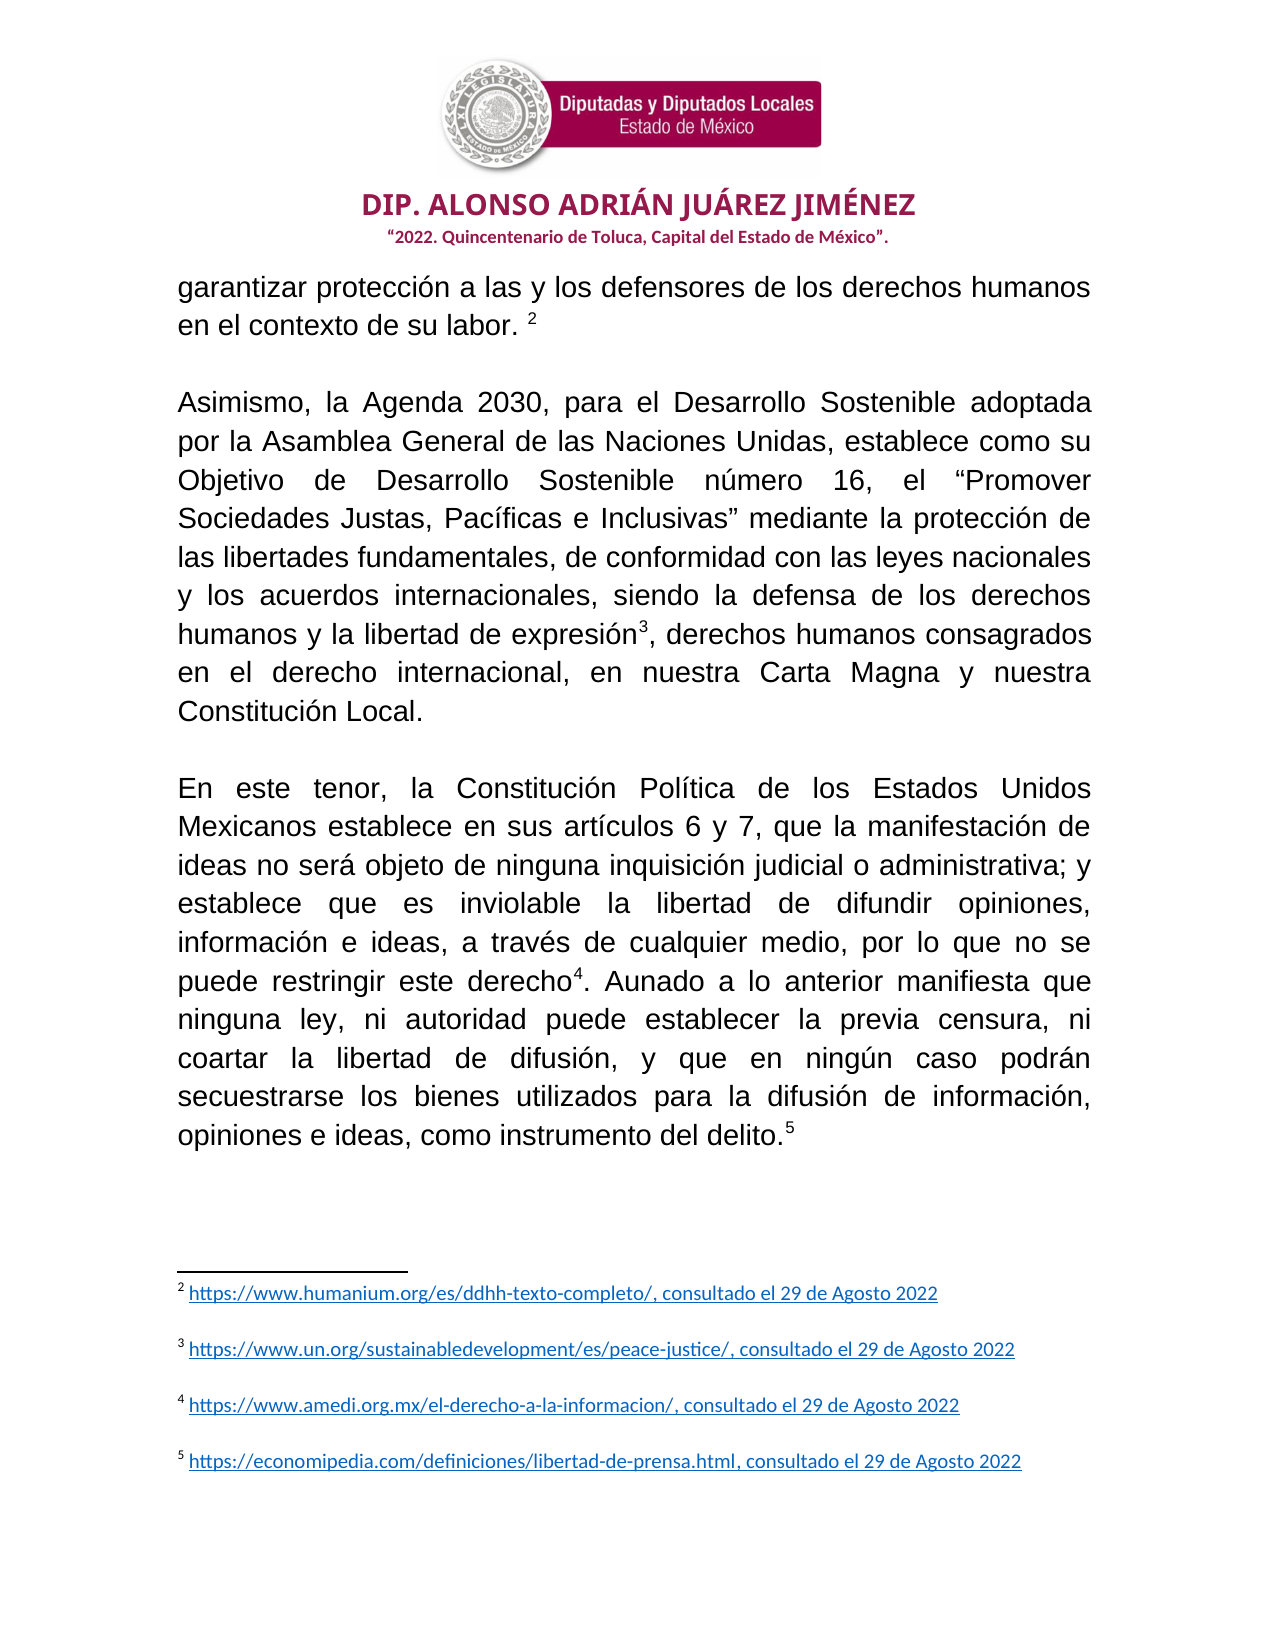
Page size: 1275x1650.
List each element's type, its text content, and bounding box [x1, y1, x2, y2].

picture [436, 55, 822, 178]
text En este tenor, la Constitución Política de los Estados Unidos Mexicanos establece en sus artículos 6 y 7, que la manifestación de ideas no será objeto de ninguna inquisición judicial o administrativa; y establece que es inviolable la libertad de difundir opiniones, información e ideas, a través de cualquier medio, por lo que no se puede restringir este derecho. Aunado a lo anterior manifiesta que ninguna ley, ni autoridad puede establecer la previa censura, ni coartar la libertad de difusión, y que en ningún caso podrán secuestrarse los bienes utilizados para la difusión de información, opiniones e ideas, como instrumento del delito. [177, 771, 1093, 1151]
text Asimismo, la Agenda 2030, para el Desarrollo Sostenible adoptada por la Asamblea General de las Naciones Unidas, establece como su Objetivo de Desarrollo Sostenible número 16, el “Promover Sociedades Justas, Pacíficas e Inclusivas” mediante la protección de las libertades fundamentales, de conformidad con las leyes nacionales y los acuerdos internacionales, siendo la defensa de los derechos humanos y la libertad de expresión, derechos humanos consagrados en el derecho internacional, en nuestra Carta Magna y nuestra Constitución Local. [177, 386, 1093, 727]
